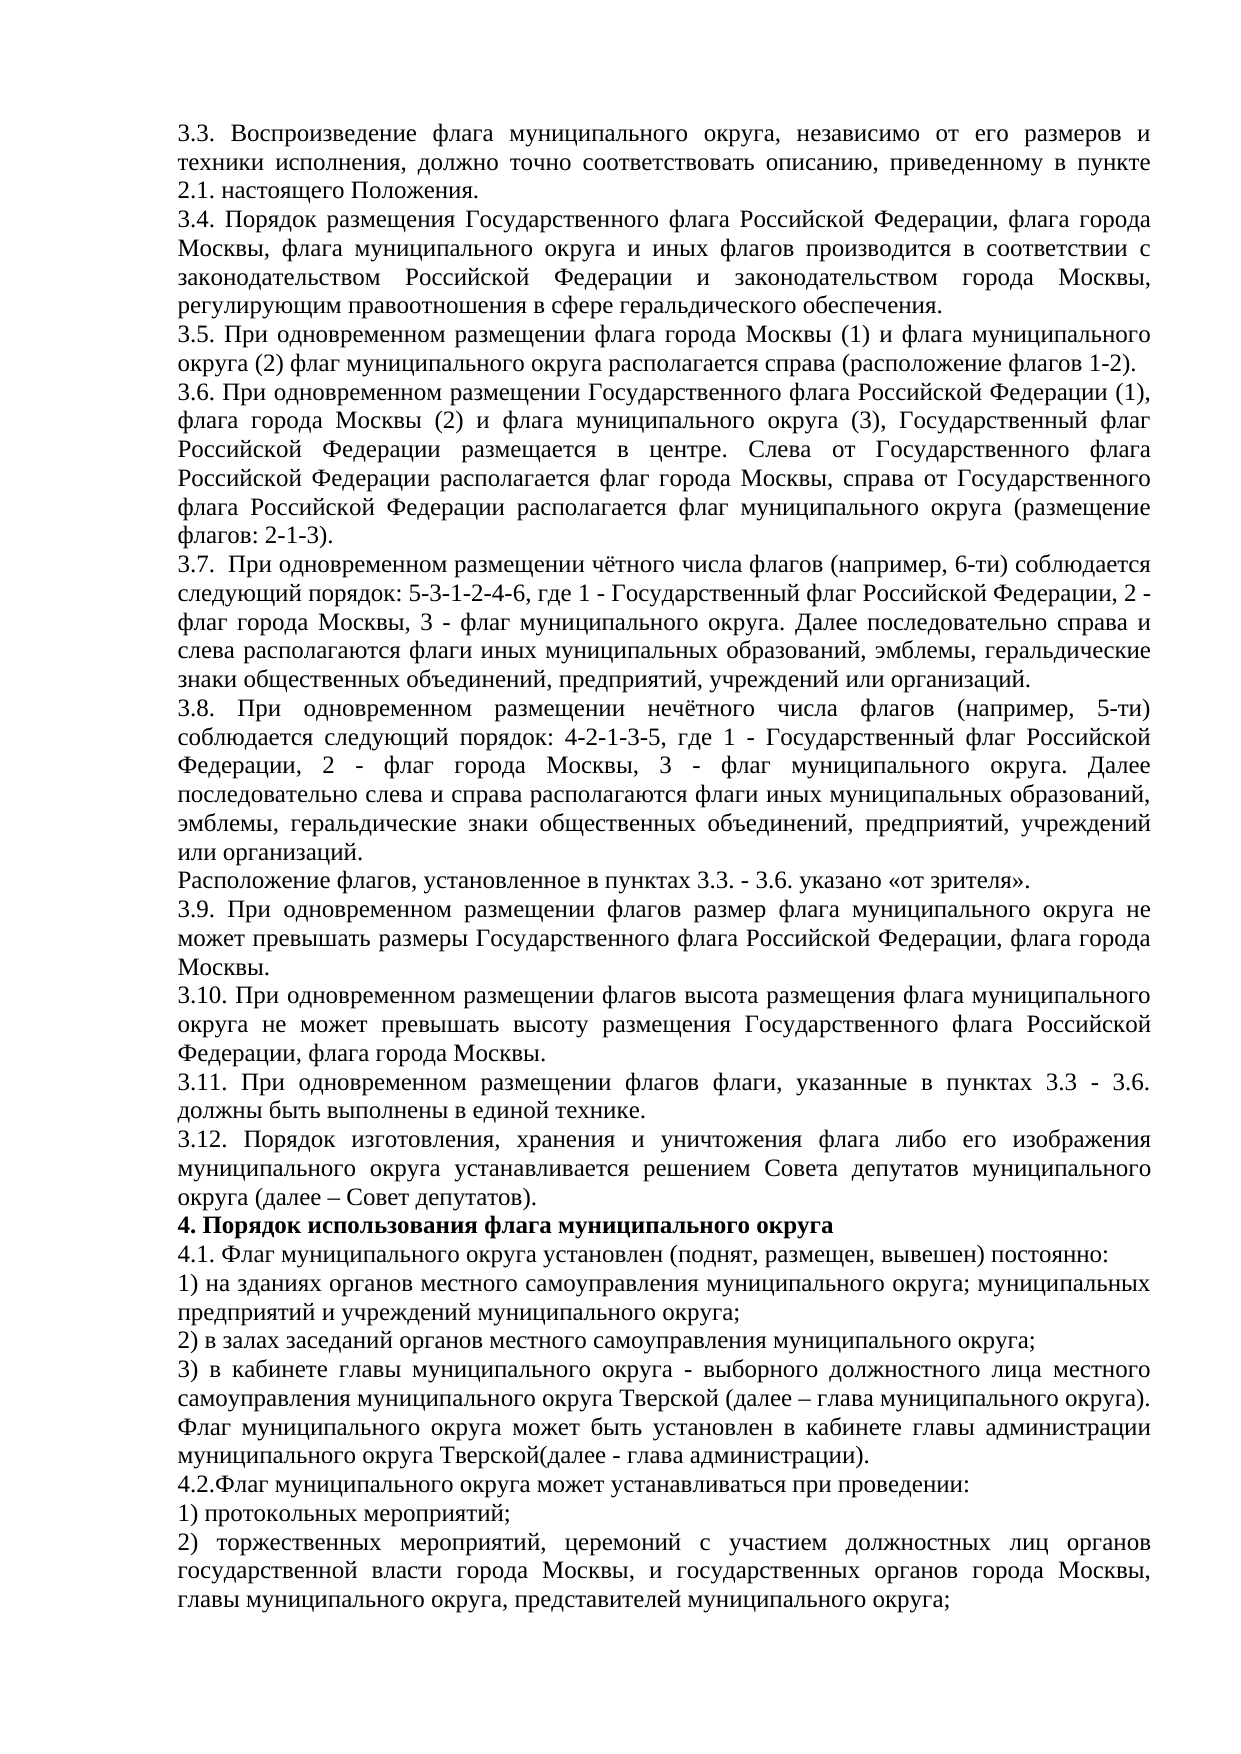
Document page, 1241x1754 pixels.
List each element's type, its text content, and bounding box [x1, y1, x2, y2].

text 3.4. Порядок размещения Государственного флага Российской Федерации, флага города Москвы, флага муниципального округа и иных флагов производится в соответствии с законодательством Российской Федерации и законодательством города Москвы, регулирующим правоотношения в сфере геральдического обеспечения. [177, 204, 1152, 319]
text 2) торжественных мероприятий, церемоний с участием должностных лиц органов государственной власти города Москвы, и государственных органов города Москвы, главы муниципального округа, представителей муниципального округа; [177, 1527, 1152, 1613]
text 3.6. При одновременном размещении Государственного флага Российской Федерации (1), флага города Москвы (2) и флага муниципального округа (3), Государственный флаг Российской Федерации размещается в центре. Слева от Государственного флага Российской Федерации располагается флаг города Москвы, справа от Государственного флага Российской Федерации располагается флаг муниципального округа (размещение флагов: 2-1-3). [177, 377, 1152, 549]
text 1) на зданиях органов местного самоуправления муниципального округа; муниципальных предприятий и учреждений муниципального округа; [177, 1268, 1152, 1326]
text 2) в залах заседаний органов местного самоуправления муниципального округа; [177, 1326, 1152, 1354]
text 4.2.Флаг муниципального округа может устанавливаться при проведении: [177, 1469, 1152, 1498]
text 4.1. Флаг муниципального округа установлен (поднят, размещен, вывешен) постоянно: [177, 1239, 1152, 1268]
text 1) протокольных мероприятий; [177, 1498, 1152, 1527]
text 3.11. При одновременном размещении флагов флаги, указанные в пунктах 3.3 - 3.6. должны быть выполнены в единой технике. [177, 1067, 1152, 1124]
text 3.9. При одновременном размещении флагов размер флага муниципального округа не может превышать размеры Государственного флага Российской Федерации, флага города Москвы. [177, 894, 1152, 981]
text 3.3. Воспроизведение флага муниципального округа, независимо от его размеров и техники исполнения, должно точно соответствовать описанию, приведенному в пункте 2.1. настоящего Положения. [177, 118, 1152, 204]
text Расположение флагов, установленное в пунктах 3.3. - 3.6. указано «от зрителя». [177, 866, 1152, 894]
text 3) в кабинете главы муниципального округа - выборного должностного лица местного самоуправления муниципального округа Тверской (далее – глава муниципального округа). [177, 1354, 1152, 1412]
text 3.7. При одновременном размещении чётного числа флагов (например, 6-ти) соблюдается следующий порядок: 5-3-1-2-4-6, где 1 - Государственный флаг Российской Федерации, 2 - флаг города Москвы, 3 - флаг муниципального округа. Далее последовательно справа и слева располагаются флаги иных муниципальных образований, эмблемы, геральдические знаки общественных объединений, предприятий, учреждений или организаций. [177, 549, 1152, 693]
text 3.10. При одновременном размещении флагов высота размещения флага муниципального округа не может превышать высоту размещения Государственного флага Российской Федерации, флага города Москвы. [177, 981, 1152, 1067]
text 4. Порядок использования флага муниципального округа [177, 1211, 1152, 1239]
text 3.8. При одновременном размещении нечётного числа флагов (например, 5-ти) соблюдается следующий порядок: 4-2-1-3-5, где 1 - Государственный флаг Российской Федерации, 2 - флаг города Москвы, 3 - флаг муниципального округа. Далее последовательно слева и справа располагаются флаги иных муниципальных образований, эмблемы, геральдические знаки общественных объединений, предприятий, учреждений или организаций. [177, 693, 1152, 866]
text Флаг муниципального округа может быть установлен в кабинете главы администрации муниципального округа Тверской(далее - глава администрации). [177, 1412, 1152, 1469]
text 3.5. При одновременном размещении флага города Москвы (1) и флага муниципального округа (2) флаг муниципального округа располагается справа (расположение флагов 1-2). [177, 319, 1152, 377]
text 3.12. Порядок изготовления, хранения и уничтожения флага либо его изображения муниципального округа устанавливается решением Совета депутатов муниципального округа (далее – Совет депутатов). [177, 1124, 1152, 1211]
